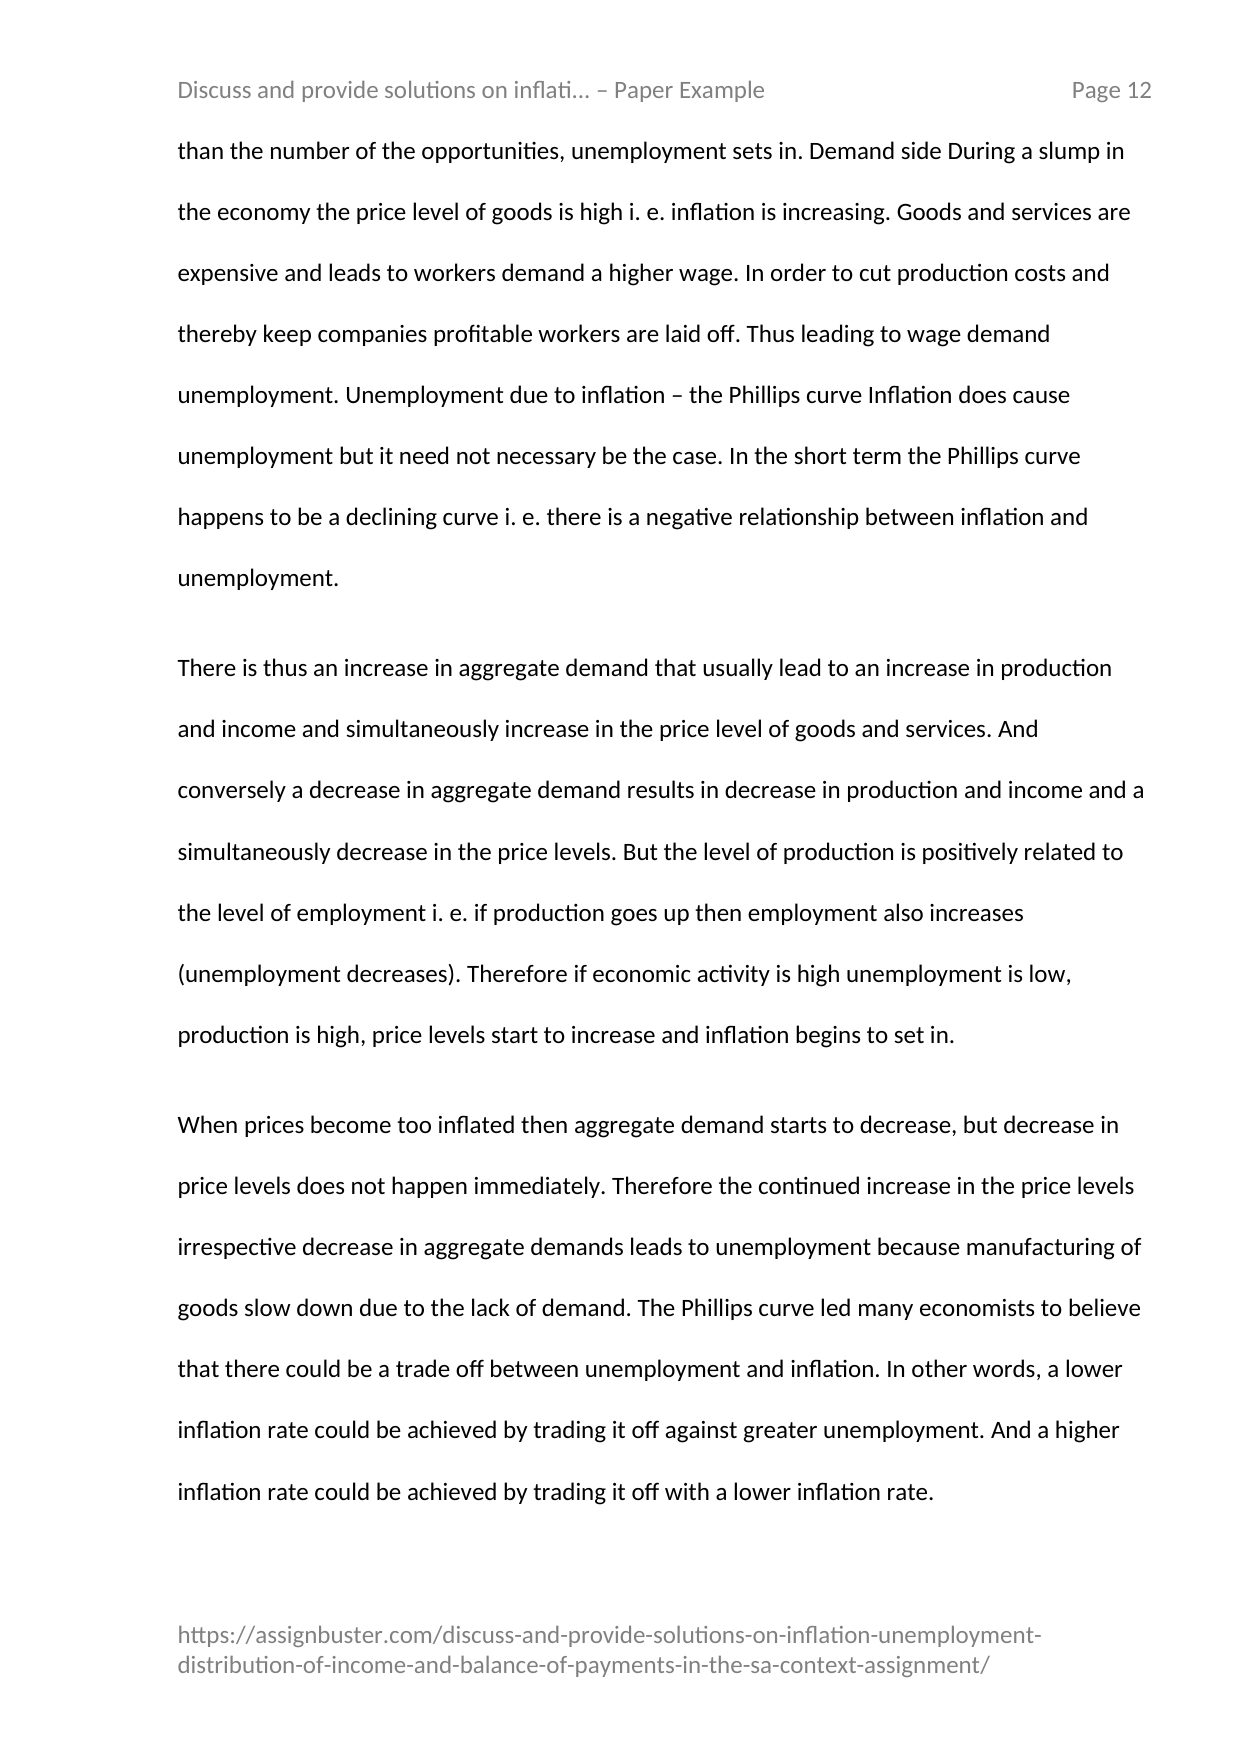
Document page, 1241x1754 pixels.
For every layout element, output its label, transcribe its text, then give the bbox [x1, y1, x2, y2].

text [177, 135, 1152, 593]
text There is thus an increase in aggregate demand that usually lead to an increase in production and income and simultaneously increase in the price level of goods and services. And conversely a decrease in aggregate demand results in decrease in production and income and a simultaneously decrease in the price levels. But the level of production is positively related to the level of employment i. e. if production goes up then employment also increases (unemployment decreases). Therefore if economic activity is high unemployment is low, production is high, price levels start to increase and inflation begins to set in. [177, 653, 1152, 1049]
text When prices become too inflated then aggregate demand starts to decrease, but decrease in price levels does not happen immediately. Therefore the continued increase in the price levels irrespective decrease in aggregate demands leads to unemployment because manufacturing of goods slow down due to the lack of demand. The Phillips curve led many economists to believe that there could be a trade off between unemployment and inflation. In other words, a lower inflation rate could be achieved by trading it off against greater unemployment. And a higher inflation rate could be achieved by trading it off with a lower inflation rate. [177, 1109, 1152, 1506]
